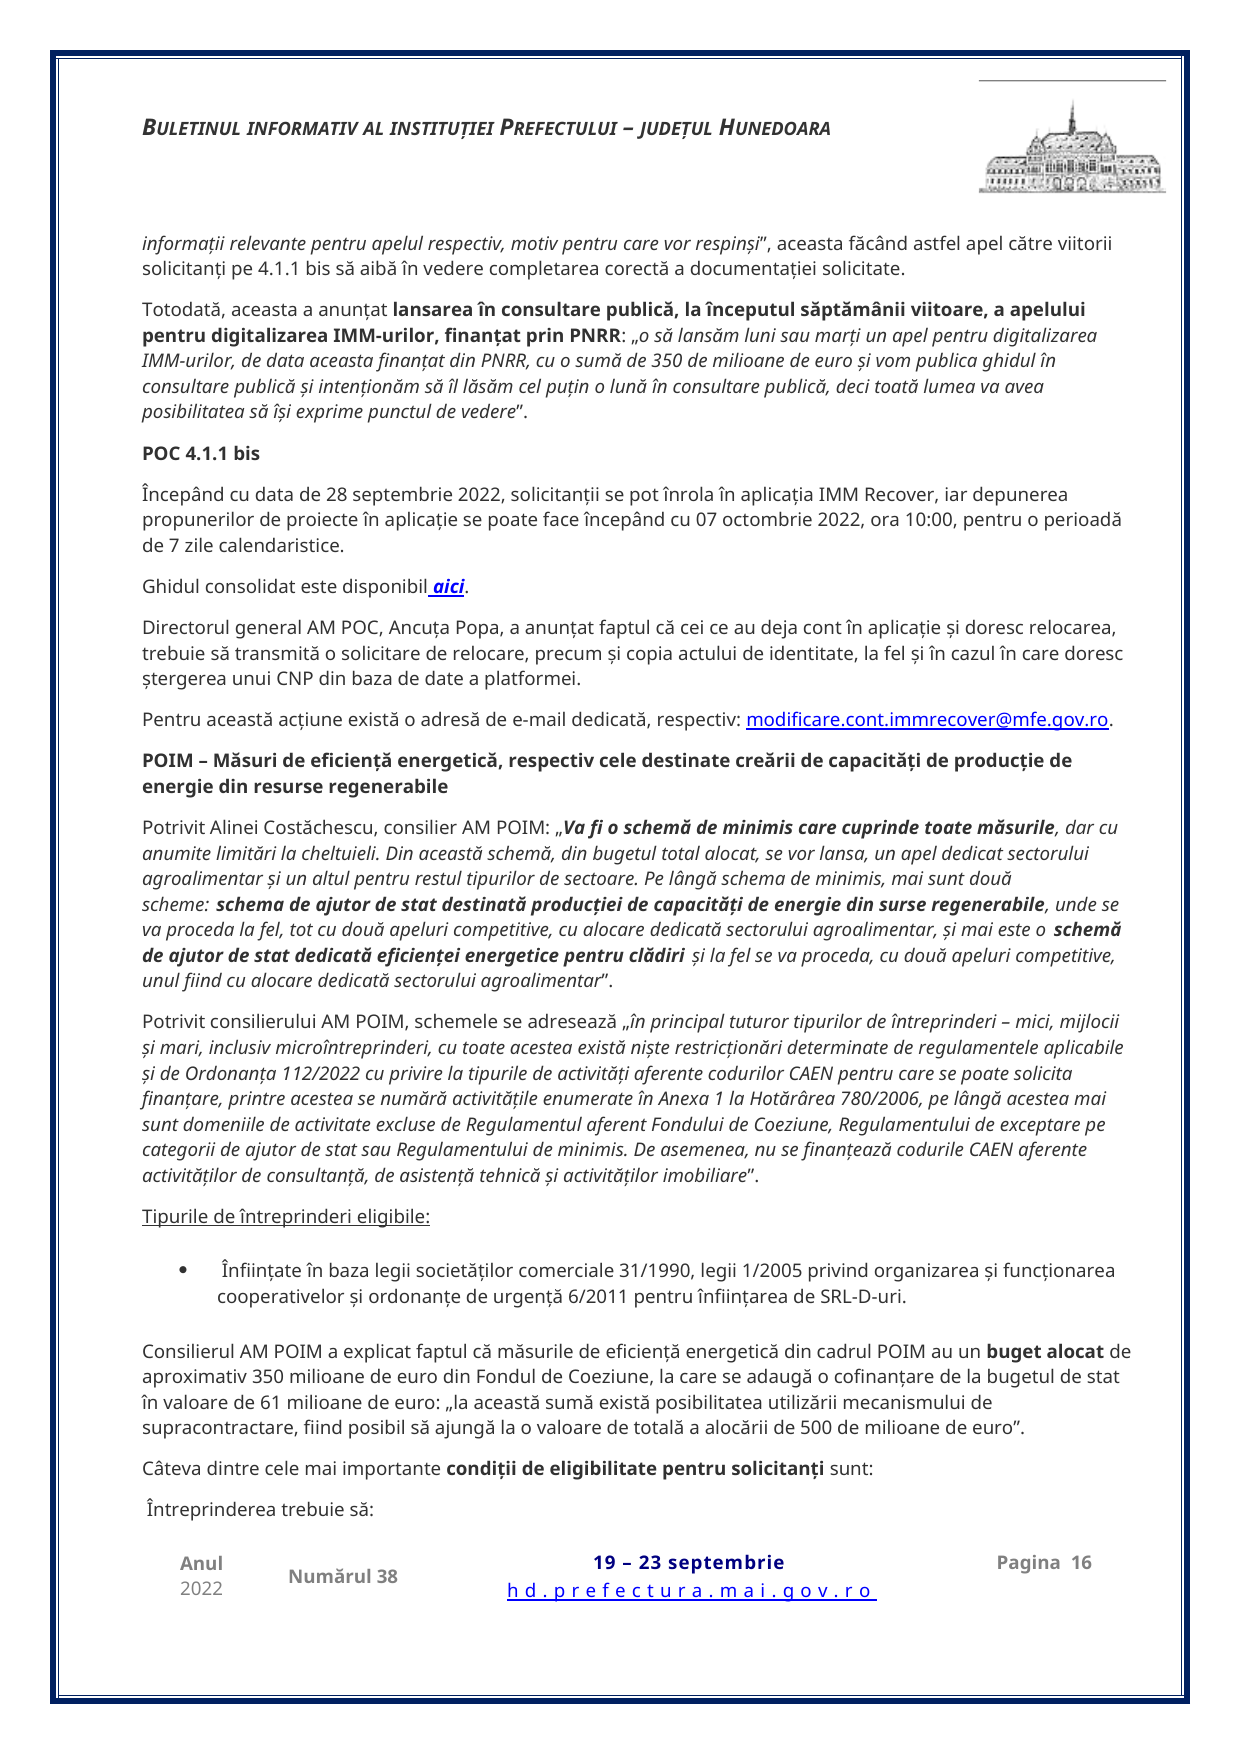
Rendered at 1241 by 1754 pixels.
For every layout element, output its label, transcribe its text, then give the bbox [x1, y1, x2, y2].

text Potrivit Alinei Costăchescu, consilier AM POIM: „Va fi o schemă de minimis care cuprinde toate măsurile, dar cu anumite limitări la cheltuieli. Din această schemă, din bugetul total alocat, se vor lansa, un apel dedicat sectorului agroalimentar și un altul pentru restul tipurilor de sectoare. Pe lângă schema de minimis, mai sunt două scheme: schema de ajutor de stat destinată producției de capacități de energie din surse regenerabile, unde se va proceda la fel, tot cu două apeluri competitive, cu alocare dedicată sectorului agroalimentar, și mai este o schemă de ajutor de stat dedicată eficienței energetice pentru clădiri și la fel se va proceda, cu două apeluri competitive, unul fiind cu alocare dedicată sectorului agroalimentar”. [142, 814, 1137, 993]
text Câteva dintre cele mai importante condiții de eligibilitate pentru solicitanți sunt: [142, 1456, 1137, 1481]
text Directorul general AM POC, Ancuța Popa, a anunțat faptul că cei ce au deja cont în aplicație și doresc relocarea, trebuie să transmită o solicitare de relocare, precum și copia actului de identitate, la fel și în cazul în care doresc ștergerea unui CNP din baza de date a platformei. [142, 614, 1137, 691]
text Totodată, aceasta a anunțat lansarea în consultare publică, la începutul săptămânii viitoare, a apelului pentru digitalizarea IMM-urilor, finanțat prin PNRR: „o să lansăm luni sau marți un apel pentru digitalizarea IMM-urilor, de data aceasta finanțat din PNRR, cu o sumă de 350 de milioane de euro și vom publica ghidul în consultare publică și intenționăm să îl lăsăm cel puțin o lună în consultare publică, deci toată lumea va avea posibilitatea să își exprime punctul de vedere”. [142, 297, 1137, 424]
text Potrivit consilierului AM POIM, schemele se adresează „în principal tuturor tipurilor de întreprinderi – mici, mijlocii și mari, inclusiv microîntreprinderi, cu toate acestea există niște restricționări determinate de regulamentele aplicabile și de Ordonanța 112/2022 cu privire la tipurile de activități aferente codurilor CAEN pentru care se poate solicita finanțare, printre acestea se numără activitățile enumerate în Anexa 1 la Hotărârea 780/2006, pe lângă acestea mai sunt domeniile de activitate excluse de Regulamentul aferent Fondului de Coeziune, Regulamentului de exceptare pe categorii de ajutor de stat sau Regulamentului de minimis. De asemenea, nu se finanțează codurile CAEN aferente activităților de consultanță, de asistență tehnică și activităților imobiliare”. [142, 1009, 1137, 1187]
text Tipurile de întreprinderi eligibile: [142, 1203, 1137, 1228]
list Înființate în baza legii societăților comerciale 31/1990, legii 1/2005 privind organizarea și funcționarea cooperativelor și ordonanțe de urgență 6/2011 pentru înființarea de SRL-D-uri. [179, 1258, 1137, 1309]
text POIM – Măsuri de eficiență energetică, respectiv cele destinate creării de capacități de producție de energie din resurse regenerabile [142, 748, 1137, 799]
text Începând cu data de 28 septembrie 2022, solicitanții se pot înrola în aplicația IMM Recover, iar depunerea propunerilor de proiecte în aplicație se poate face începând cu 07 octombrie 2022, ora 10:00, pentru o perioadă de 7 zile calendaristice. [142, 481, 1137, 558]
picture [978, 80, 1167, 212]
text Întreprinderea trebuie să: [142, 1497, 1137, 1522]
text Consilierul AM POIM a explicat faptul că măsurile de eficiență energetică din cadrul POIM au un buget alocat de aproximativ 350 milioane de euro din Fondul de Coeziune, la care se adaugă o cofinanțare de la bugetul de stat în valoare de 61 milioane de euro: „la această sumă există posibilitatea utilizării mecanismului de supracontractare, fiind posibil să ajungă la o valoare de totală a alocării de 500 de milioane de euro”. [142, 1338, 1137, 1440]
text Ghidul consolidat este disponibil aici. [142, 573, 1137, 599]
text Pentru această acțiune există o adresă de e-mail dedicată, respectiv: modificare.cont.immrecover@mfe.gov.ro. [142, 707, 1137, 732]
text POC 4.1.1 bis [142, 440, 1137, 466]
